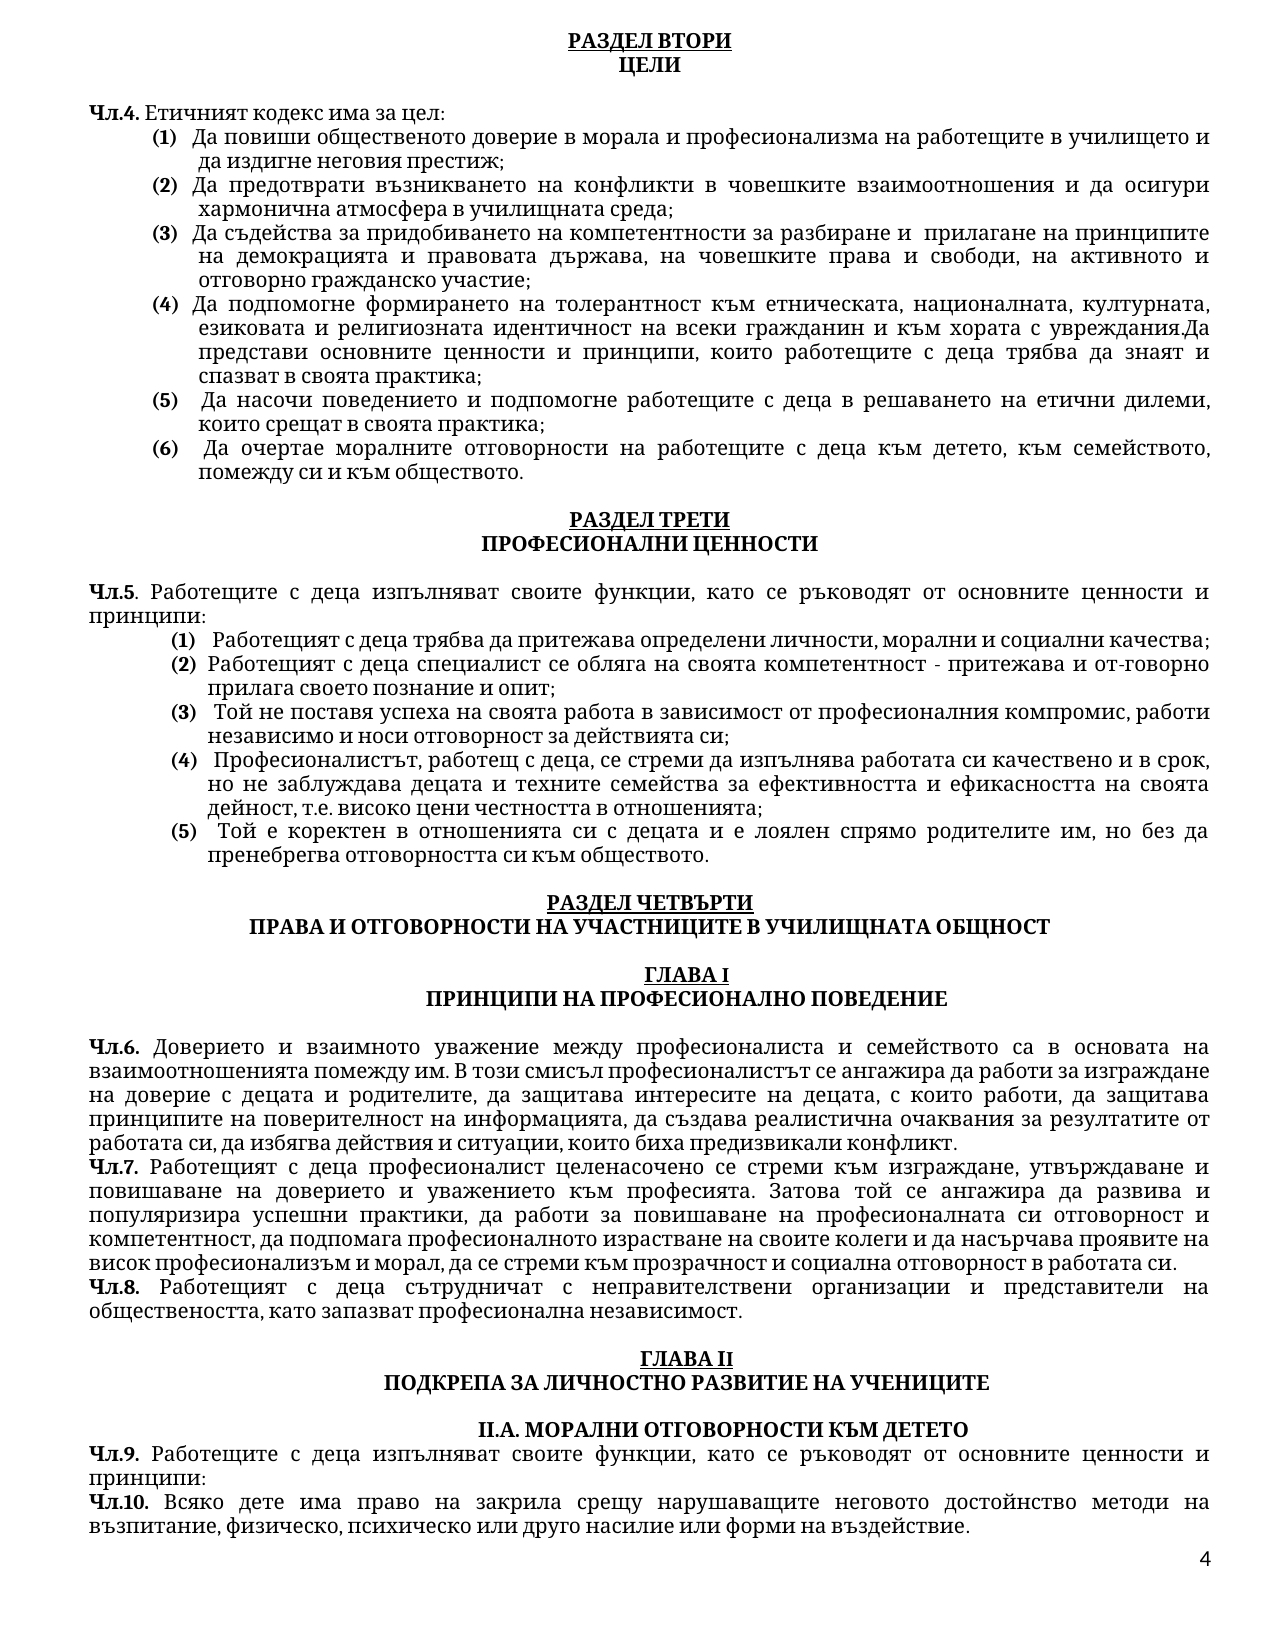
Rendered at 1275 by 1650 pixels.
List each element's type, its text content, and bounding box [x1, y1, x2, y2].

list Да повиши общественото доверие в морала и професионализма на работещите в училището и да издигне неговия престиж; [151, 125, 1211, 173]
text Чл.6. Доверието и взаимното уважение между професионалиста и семейството са в основата на взаимоотношенията помежду им. В този смисъл професионалистът се ангажира да работи за изграждане на доверие с децата и родителите, да защитава интересите на децата, с които работи, да защитава принципите на поверителност на информацията, да създава реалистична очаквания за резултатите от работата си, да избягва действия и ситуации, които биха предизвикали конфликт. [89, 1036, 1211, 1156]
text РАЗДЕЛ ТРЕТИ [89, 509, 1211, 533]
text ПРОФЕСИОНАЛНИ ЦЕННОСТИ [89, 533, 1211, 557]
text ГЛАВА ІI [89, 1347, 1211, 1371]
list Да насочи поведението и подпомогне работещите с деца в решаването на етични дилеми, които срещат в своята практика; [151, 389, 1211, 437]
text Чл.7. Работещият с деца професионалист целенасочено се стреми към изграждане, утвърждаване и повишаване на доверието и уважението към професията. Затова той се ангажира да развива и популяризира успешни практики, да работи за повишаване на професионалната си отговорност и компетентност, да подпомага професионалното израстване на своите колеги и да насърчава проявите на висок професионализъм и морал, да се стреми към прозрачност и социална отговорност в работата си. [89, 1156, 1211, 1275]
list Да съдейства за придобиването на компетентности за разбиране и прилагане на принципите на демокрацията и правовата държава, на човешките права и свободи, на активното и отговорно гражданско участие; [151, 221, 1211, 293]
text ПРИНЦИПИ НА ПРОФЕСИОНАЛНО ПОВЕДЕНИЕ [89, 988, 1211, 1012]
text РАЗДЕЛ ЧЕТВЪРТИ [89, 892, 1211, 916]
text ЦЕЛИ [89, 53, 1211, 77]
text ІІ.А. МОРАЛНИ ОТГОВОРНОСТИ КЪМ ДЕТЕТО [162, 1419, 1211, 1443]
text Чл.8. Работещият с деца сътрудничат с неправителствени организации и представители на обществеността, като запазват професионална независимост. [89, 1275, 1211, 1323]
text Чл.4. Етичният кодекс има за цел: [89, 101, 1211, 125]
text ПОДКРЕПА ЗА ЛИЧНОСТНО РАЗВИТИЕ НА УЧЕНИЦИТЕ [89, 1371, 1211, 1395]
text Чл.10. Всяко дете има право на закрила срещу нарушаващите неговото достойнство методи на възпитание, физическо, психическо или друго насилие или форми на въздействие. [89, 1491, 1211, 1539]
list Професионалистът, работещ с деца, се стреми да изпълнява работата си качествено и в срок, но не заблуждава децата и техните семейства за ефективността и ефикасността на своята дейност, т.е. високо цени честността в отношенията; [170, 748, 1211, 820]
list Той е коректен в отношенията си с децата и е лоялен спрямо родителите им, но без да пренебрегва отговорността си към обществото. [170, 820, 1211, 868]
text Чл.5. Работещите с деца изпълняват своите функции, като се ръководят от основните ценности и принципи: [89, 581, 1211, 628]
text РАЗДЕЛ ВТОРИ [89, 29, 1211, 53]
list Да очертае моралните отговорности на работещите с деца към детето, към семейството, помежду си и към обществото. [151, 437, 1211, 485]
list Работещият с деца специалист се обляга на своята компетентност - притежава и от-говорно прилага своето познание и опит; [170, 652, 1211, 700]
list Да подпомогне формирането на толерантност към етническата, националната, културната, езиковата и религиозната идентичност на всеки гражданин и към хората с увреждания.Да представи основните ценности и принципи, които работещите с деца трябва да знаят и спазват в своята практика; [151, 293, 1211, 389]
text ГЛАВА I [89, 964, 1211, 988]
list Да предотврати възникването на конфликти в човешките взаимоотношения и да осигури хармонична атмосфера в училищната среда; [151, 173, 1211, 221]
text ПРАВА И ОТГОВОРНОСТИ НА УЧАСТНИЦИТЕ В УЧИЛИЩНАТА ОБЩНОСТ [89, 916, 1211, 940]
list Той не поставя успеха на своята работа в зависимост от професионалния компромис, работи независимо и носи отговорност за действията си; [170, 700, 1211, 748]
list Работещият с деца трябва да притежава определени личности, морални и социални качества; [170, 628, 1211, 652]
text Чл.9. Работещите с деца изпълняват своите функции, като се ръководят от основните ценности и принципи: [89, 1443, 1211, 1491]
